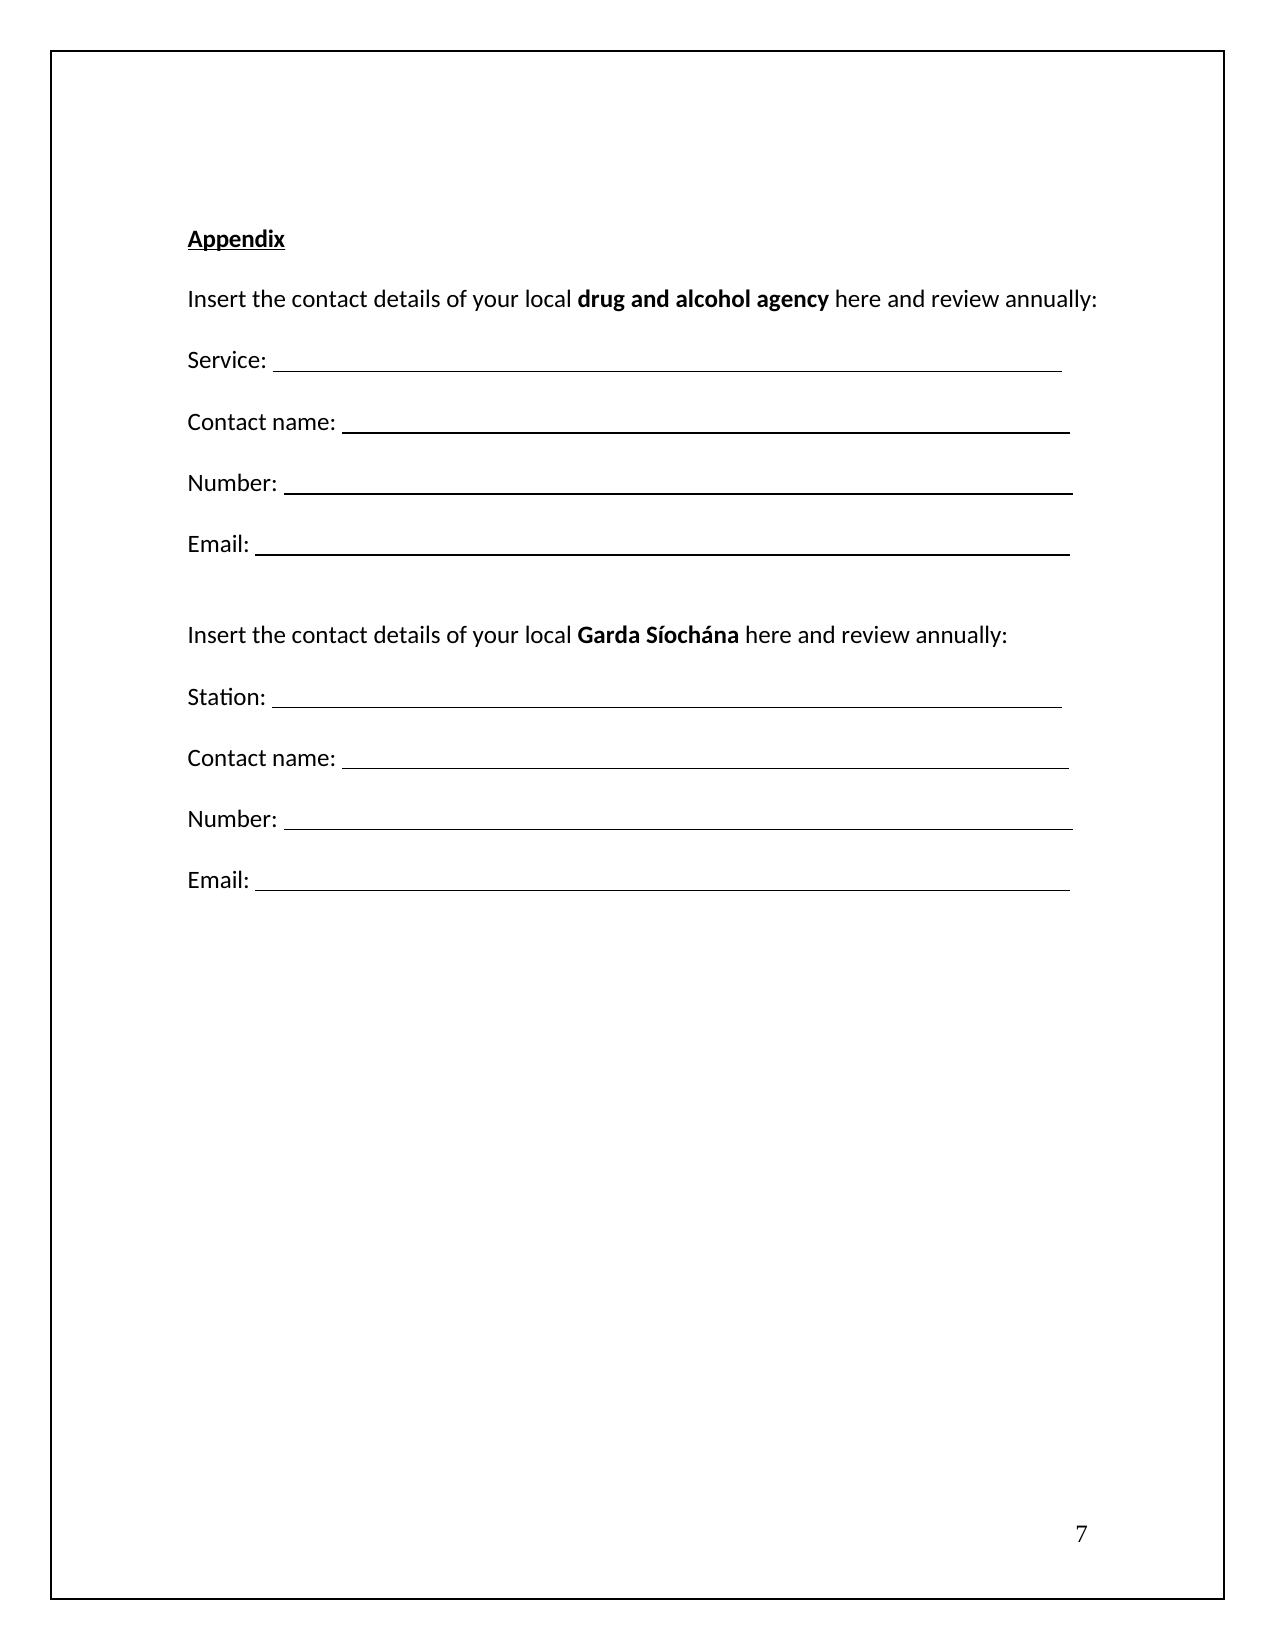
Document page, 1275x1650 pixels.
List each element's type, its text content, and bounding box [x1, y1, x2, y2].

text Contact name: [187, 742, 1212, 772]
text Number: [187, 467, 1212, 497]
text Number: [187, 803, 1212, 833]
subtitle Appendix [187, 223, 1212, 253]
text Contact name: [187, 406, 1212, 436]
text Insert the contact details of your local Garda Síochána here and review annually: Station: [187, 619, 1068, 711]
text Email: [187, 528, 1212, 558]
text Insert the contact details of your local drug and alcohol agency here and review annually: Service: [187, 284, 1099, 375]
text Email: [187, 864, 1212, 894]
